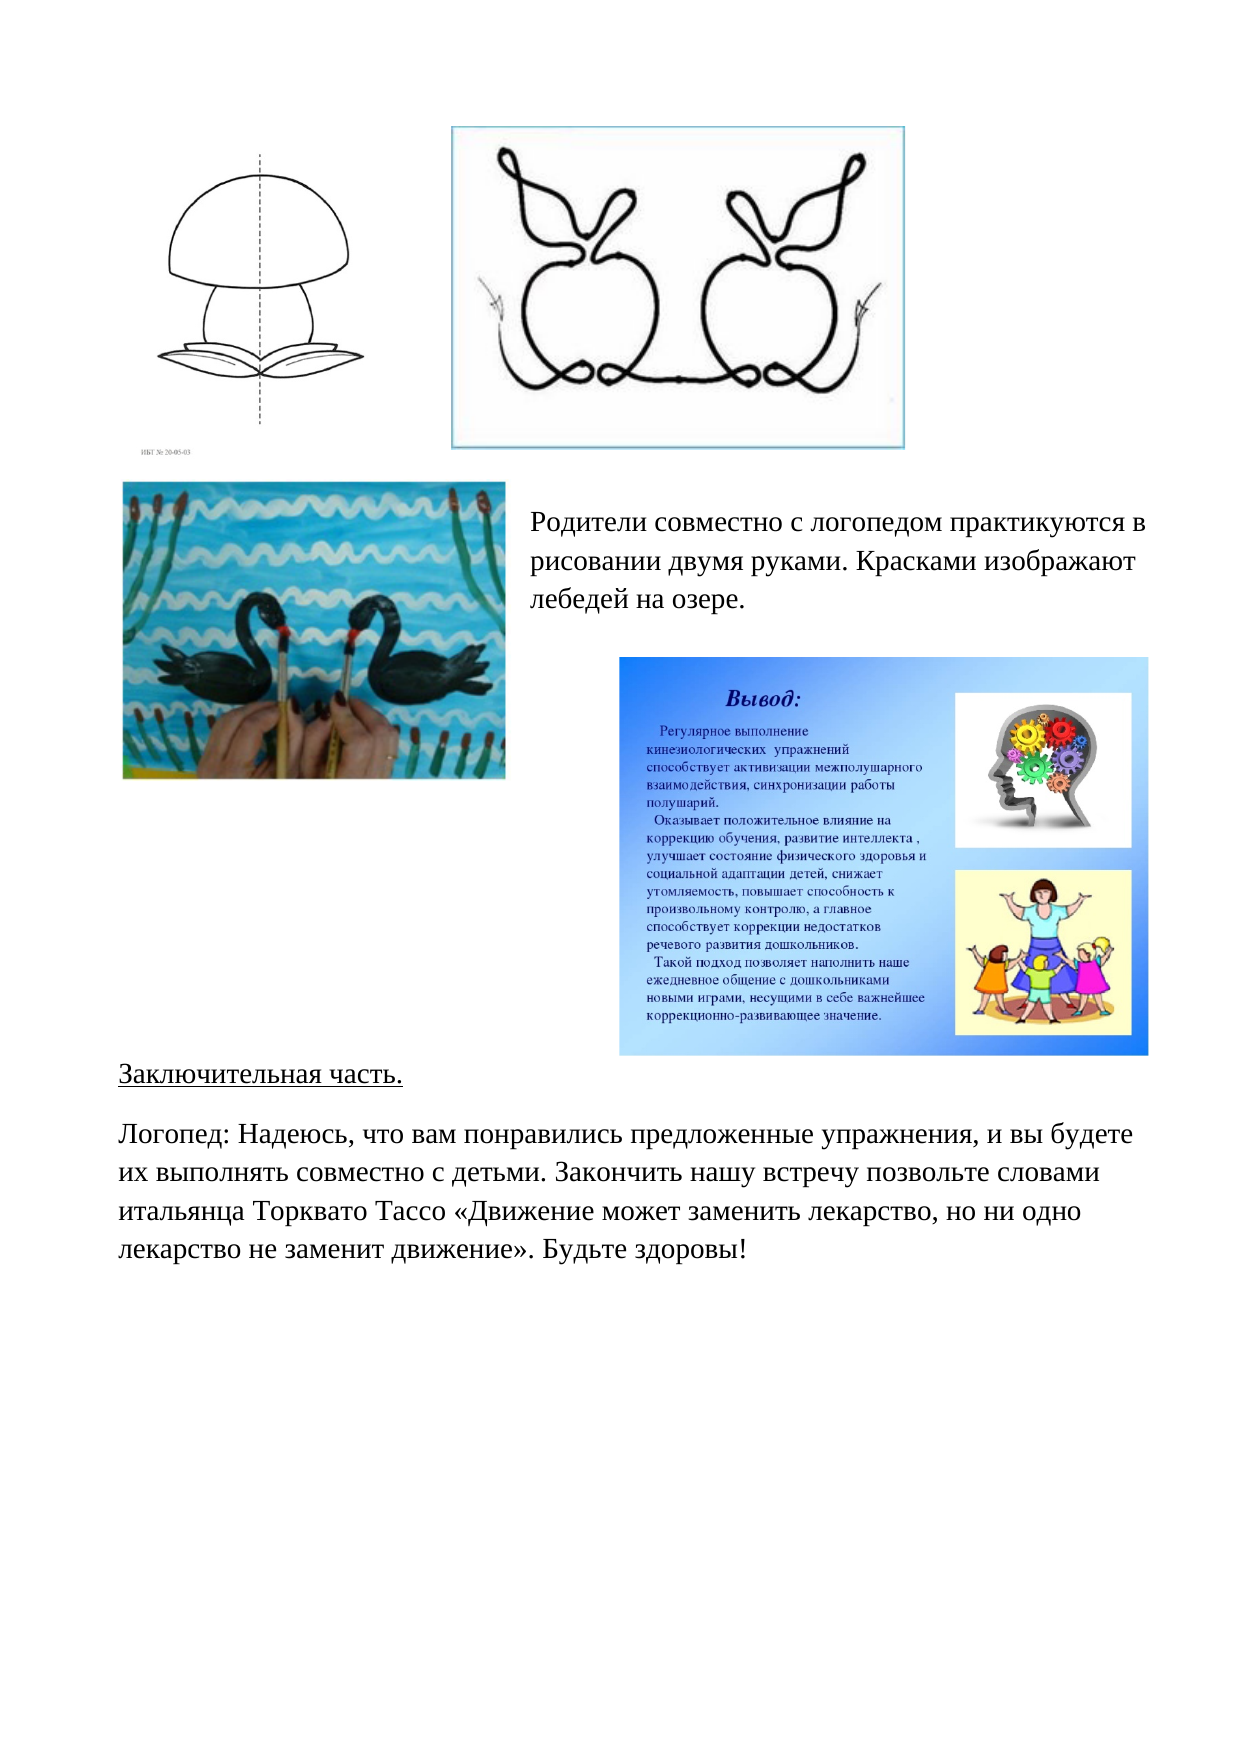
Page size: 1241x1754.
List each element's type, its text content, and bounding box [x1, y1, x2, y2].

text Заключительная часть. [118, 1057, 1152, 1090]
picture [118, 103, 512, 779]
picture [451, 126, 905, 450]
text Родители совместно с логопедом практикуются в рисовании двумя руками. Красками изображают лебедей на озере. [512, 504, 1152, 615]
picture [619, 657, 1149, 1056]
text Логопед: Надеюсь, что вам понравились предложенные упражнения, и вы будете их выполнять совместно с детьми. Закончить нашу встречу позвольте словами итальянца Торквато Тассо «Движение может заменить лекарство, но ни одно лекарство не заменит движение». Будьте здоровы! [118, 1116, 1152, 1265]
